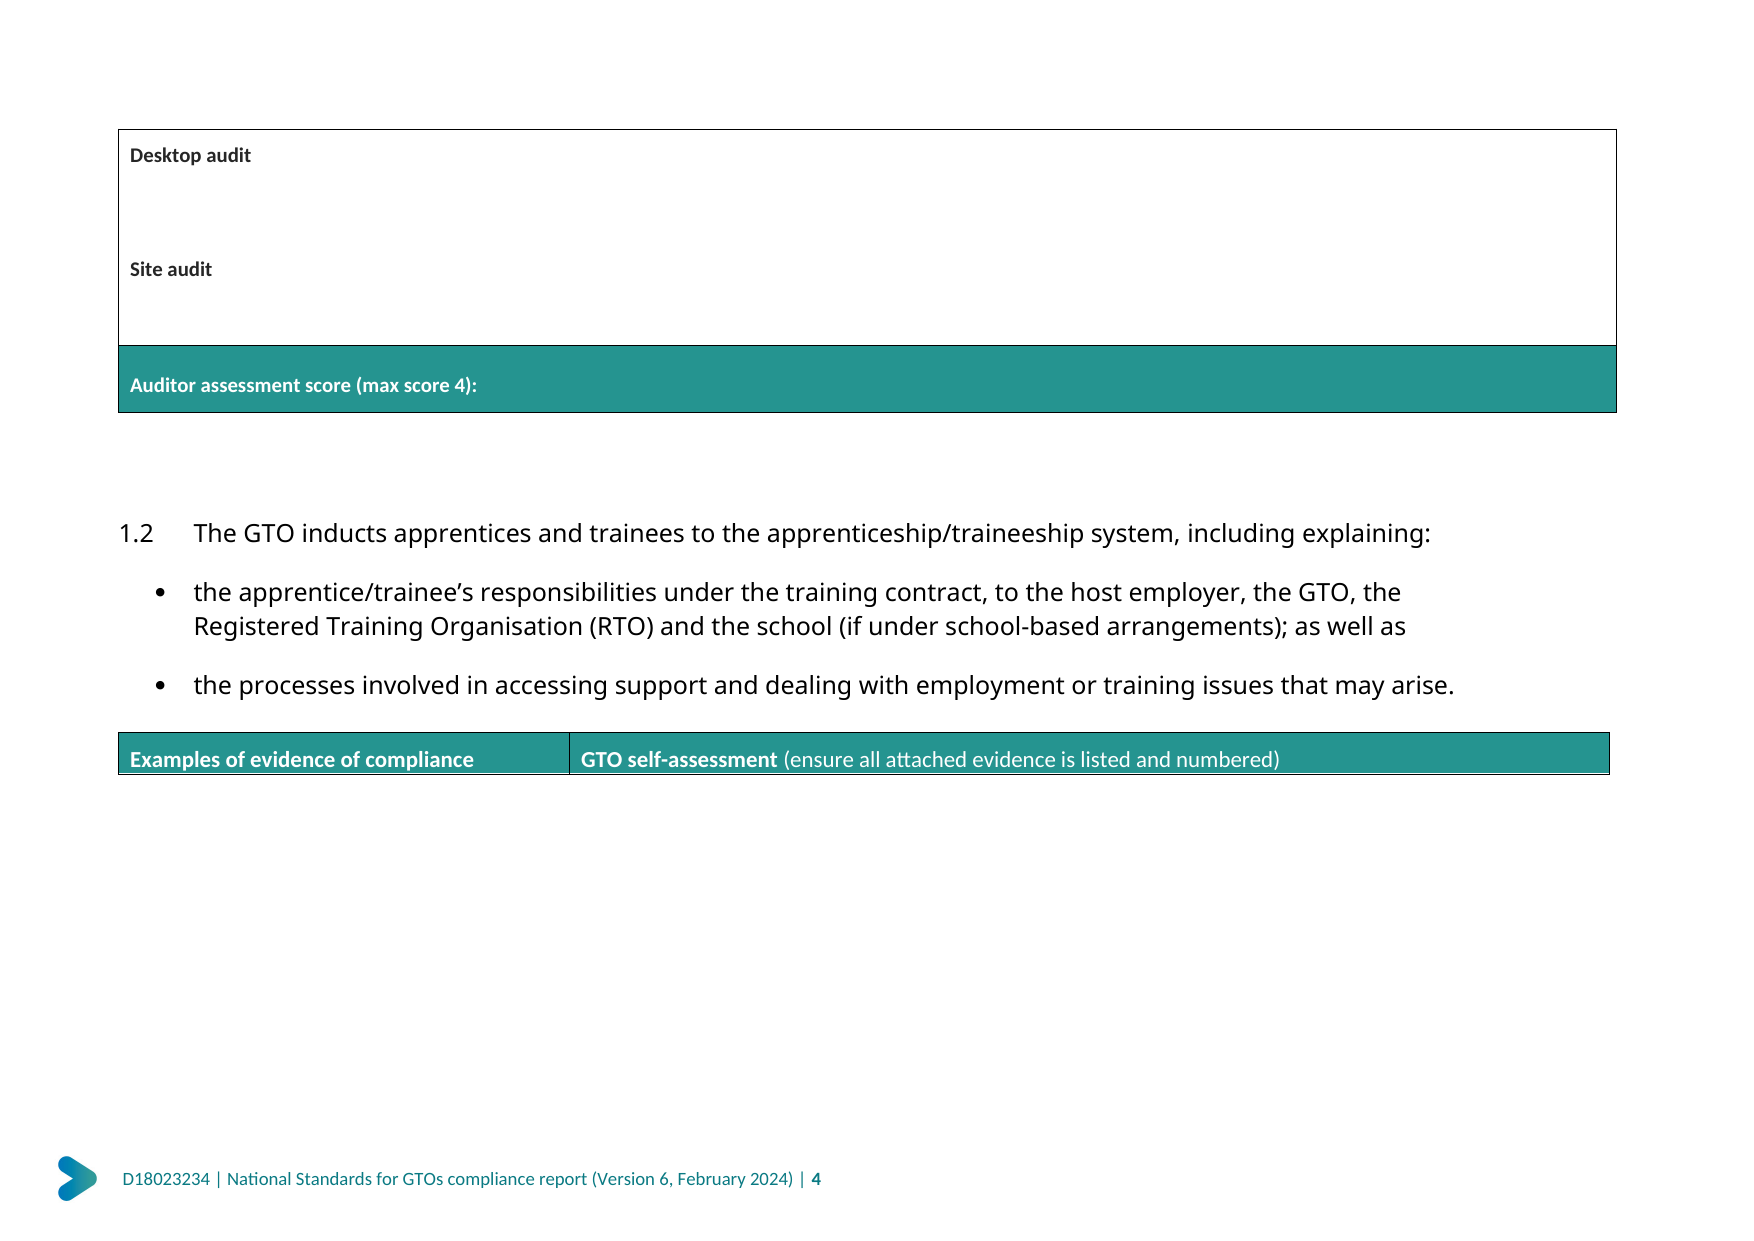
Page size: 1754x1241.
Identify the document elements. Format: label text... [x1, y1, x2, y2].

list the apprentice/trainee’s responsibilities under the training contract, to the host employer, the GTO, the Registered Training Organisation (RTO) and the school (if under school-based arrangements); as well as [156, 574, 1488, 643]
text 1.2 The GTO inducts apprentices and trainees to the apprenticeship/traineeship system, including explaining: [118, 516, 1488, 549]
table_cell Auditor assessment score (max score 4): [119, 346, 1616, 412]
picture [2, 1102, 1247, 1241]
table_cell Desktop audit Site audit [119, 130, 1616, 345]
table_header Examples of evidence of compliance [119, 733, 569, 773]
table_header GTO self-assessment (ensure all attached evidence is listed and numbered) [570, 733, 1609, 773]
list the processes involved in accessing support and dealing with employment or training issues that may arise. [156, 668, 1488, 702]
